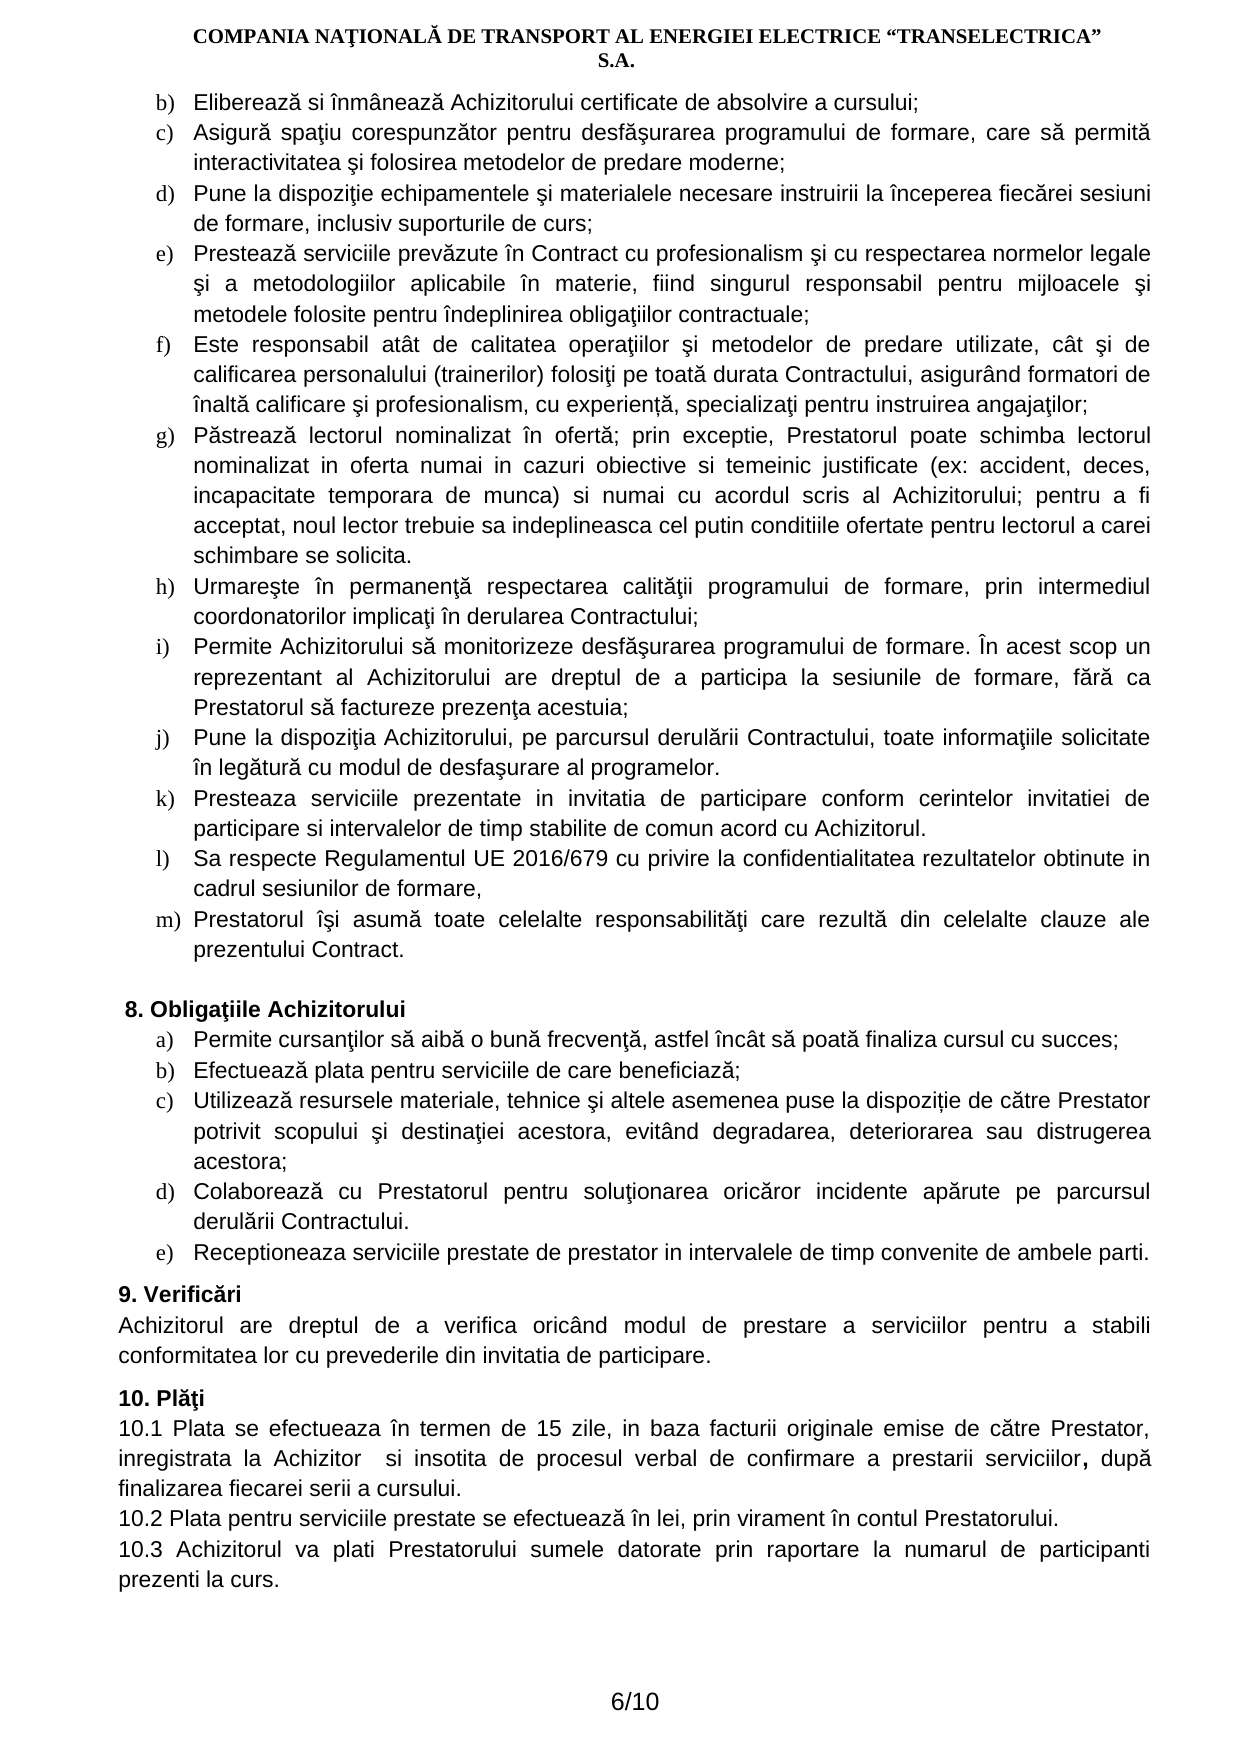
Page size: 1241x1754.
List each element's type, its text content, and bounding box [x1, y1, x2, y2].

text 10. Plăţi [118, 1384, 1152, 1411]
list Pune la dispoziţie echipamentele şi materialele necesare instruirii la începerea fiecărei sesiuni de formare, inclusiv suporturile de curs; [156, 179, 1152, 236]
list Pune la dispoziţia Achizitorului, pe parcursul derulării Contractului, toate informaţiile solicitate în legătură cu modul de desfaşurare al programelor. [156, 724, 1152, 781]
text 9. Verificări [118, 1281, 1152, 1308]
list Presteaza serviciile prezentate in invitatia de participare conform cerintelor invitatiei de participare si intervalelor de timp stabilite de comun acord cu Achizitorul. [156, 784, 1152, 841]
list Prestează serviciile prevăzute în Contract cu profesionalism şi cu respectarea normelor legale şi a metodologiilor aplicabile în materie, fiind singurul responsabil pentru mijloacele şi metodele folosite pentru îndeplinirea obligaţiilor contractuale; [156, 240, 1152, 327]
list Urmareşte în permanenţă respectarea calităţii programului de formare, prin intermediul coordonatorilor implicaţi în derularea Contractului; [156, 573, 1152, 629]
list Păstrează lectorul nominalizat în ofertă; prin exceptie, Prestatorul poate schimba lectorul nominalizat in oferta numai in cazuri obiective si temeinic justificate (ex: accident, deces, incapacitate temporara de munca) si numai cu acordul scris al Achizitorului; pentru a fi acceptat, noul lector trebuie sa indeplineasca cel putin conditiile ofertate pentru lectorul a carei schimbare se solicita. [156, 422, 1152, 569]
text 10.1 Plata se efectueaza în termen de 15 zile, in baza facturii originale emise de către Prestator, inregistrata la Achizitor si insotita de procesul verbal de confirmare a prestarii serviciilor, după finalizarea fiecarei serii a cursului. [118, 1415, 1152, 1502]
text Achizitorul are dreptul de a verifica oricând modul de prestare a serviciilor pentru a stabili conformitatea lor cu prevederile din invitatia de participare. [118, 1312, 1152, 1368]
list Permite Achizitorului să monitorizeze desfăşurarea programului de formare. În acest scop un reprezentant al Achizitorului are dreptul de a participa la sesiunile de formare, fără ca Prestatorul să factureze prezenţa acestuia; [156, 633, 1152, 720]
text 10.3 Achizitorul va plati Prestatorului sumele datorate prin raportare la numarul de participanti prezenti la curs. [118, 1536, 1152, 1592]
list Asigură spaţiu corespunzător pentru desfăşurarea programului de formare, care să permită interactivitatea şi folosirea metodelor de predare moderne; [156, 119, 1152, 176]
list Efectuează plata pentru serviciile de care beneficiază; [156, 1057, 1152, 1083]
list Permite cursanţilor să aibă o bună frecvenţă, astfel încât să poată finaliza cursul cu succes; [156, 1026, 1152, 1053]
list Este responsabil atât de calitatea operaţiilor şi metodelor de predare utilizate, cât şi de calificarea personalului (trainerilor) folosiţi pe toată durata Contractului, asigurând formatori de înaltă calificare şi profesionalism, cu experiență, specializaţi pentru instruirea angajaţilor; [156, 331, 1152, 418]
list Prestatorul îşi asumă toate celelalte responsabilităţi care rezultă din celelalte clauze ale prezentului Contract. [156, 906, 1152, 962]
list Utilizează resursele materiale, tehnice şi altele asemenea puse la dispoziție de către Prestator potrivit scopului şi destinaţiei acestora, evitând degradarea, deteriorarea sau distrugerea acestora; [156, 1087, 1152, 1174]
list Eliberează si înmânează Achizitorului certificate de absolvire a cursului; [156, 89, 1152, 115]
list Colaborează cu Prestatorul pentru soluţionarea oricăror incidente apărute pe parcursul derulării Contractului. [156, 1178, 1152, 1235]
list Sa respecte Regulamentul UE 2016/679 cu privire la confidentialitatea rezultatelor obtinute in cadrul sesiunilor de formare, [156, 845, 1152, 902]
text 10.2 Plata pentru serviciile prestate se efectuează în lei, prin virament în contul Prestatorului. [118, 1505, 1152, 1532]
text 8. Obligaţiile Achizitorului [118, 996, 1152, 1023]
list Receptioneaza serviciile prestate de prestator in intervalele de timp convenite de ambele parti. [156, 1238, 1152, 1265]
